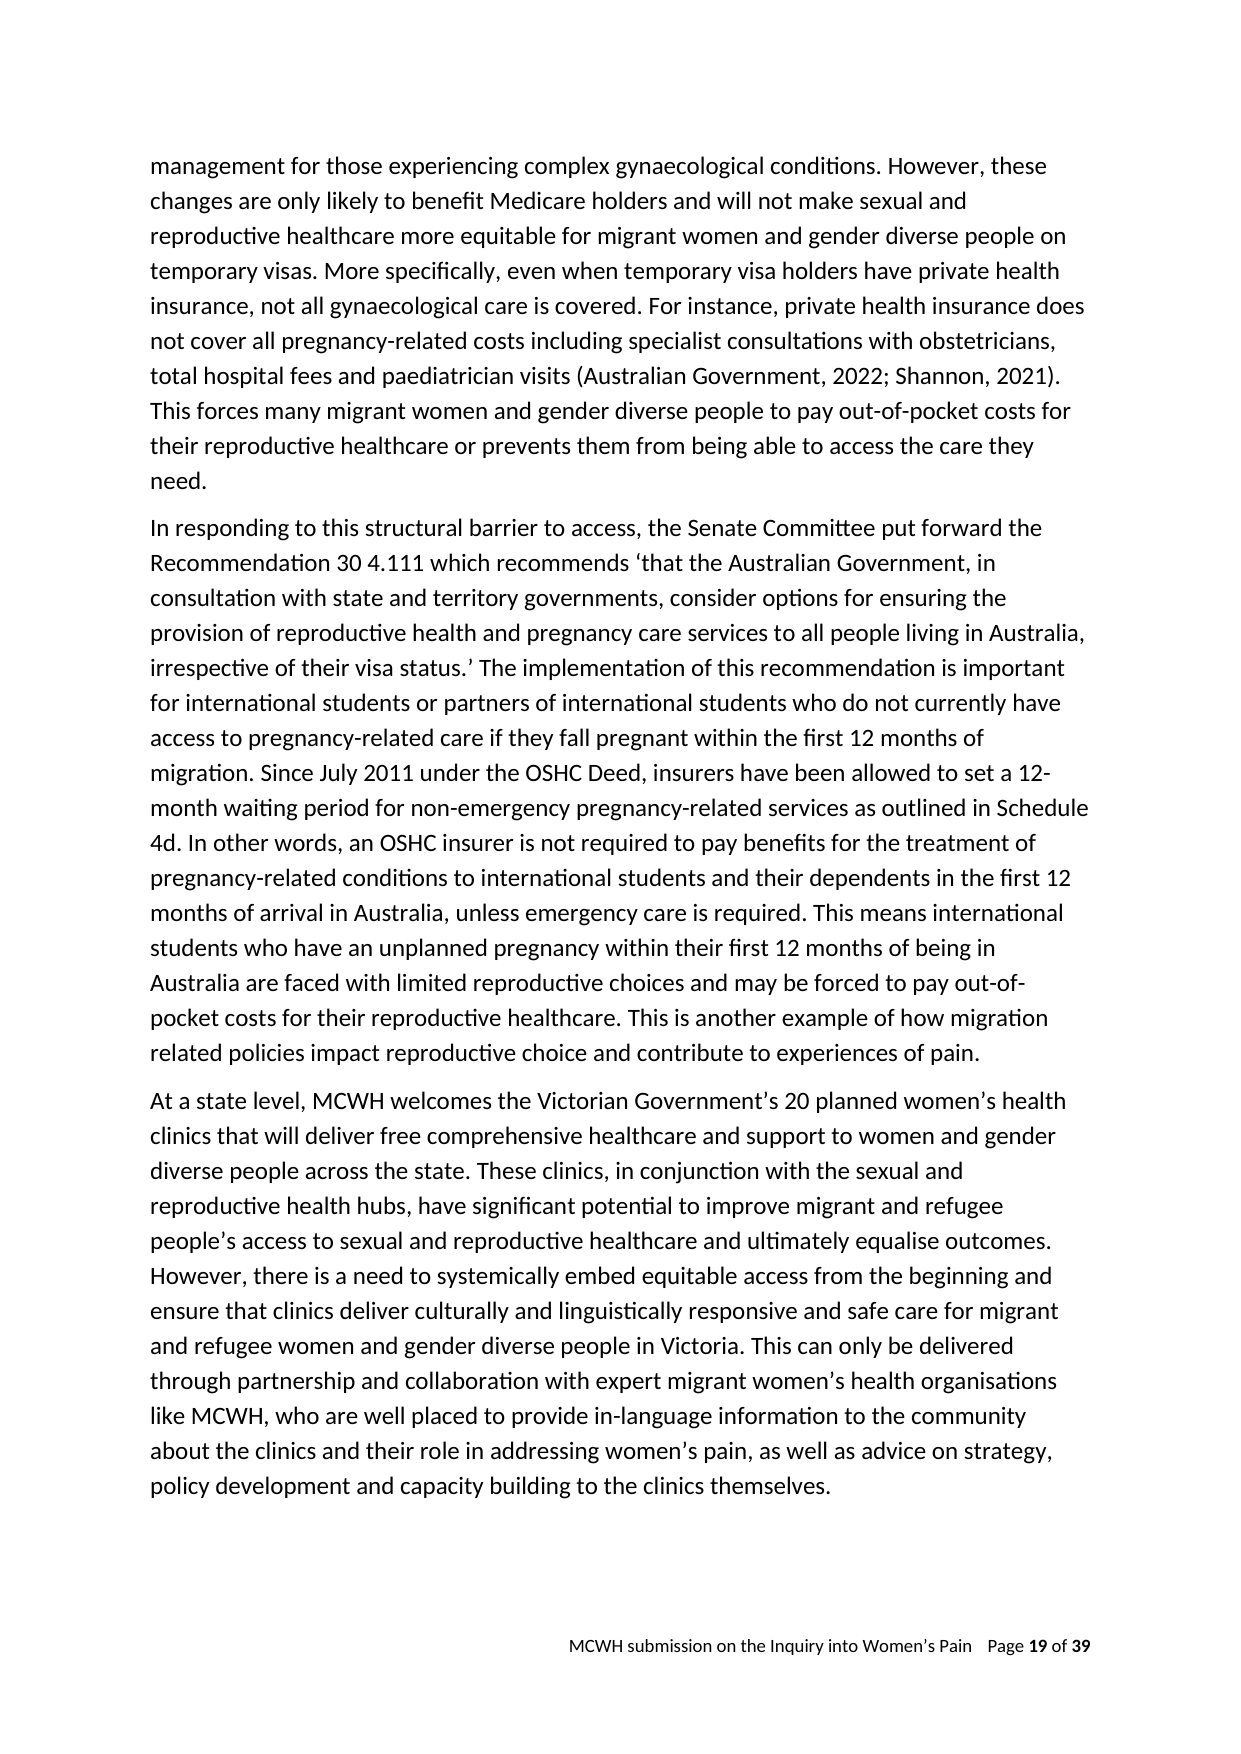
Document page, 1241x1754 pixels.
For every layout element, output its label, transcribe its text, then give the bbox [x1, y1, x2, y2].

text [150, 150, 1090, 496]
text At a state level, MCWH welcomes the Victorian Government’s 20 planned women’s health clinics that will deliver free comprehensive healthcare and support to women and gender diverse people across the state. These clinics, in conjunction with the sexual and reproductive health hubs, have significant potential to improve migrant and refugee people’s access to sexual and reproductive healthcare and ultimately equalise outcomes. However, there is a need to systemically embed equitable access from the beginning and ensure that clinics deliver culturally and linguistically responsive and safe care for migrant and refugee women and gender diverse people in Victoria. This can only be delivered through partnership and collaboration with expert migrant women’s health organisations like MCWH, who are well placed to provide in-language information to the community about the clinics and their role in addressing women’s pain, as well as advice on strategy, policy development and capacity building to the clinics themselves. [150, 1085, 1090, 1501]
text In responding to this structural barrier to access, the Senate Committee put forward the Recommendation 30 4.111 which recommends ‘that the Australian Government, in consultation with state and territory governments, consider options for ensuring the provision of reproductive health and pregnancy care services to all people living in Australia, irrespective of their visa status.’ The implementation of this recommendation is important for international students or partners of international students who do not currently have access to pregnancy-related care if they fall pregnant within the first 12 months of migration. Since July 2011 under the OSHC Deed, insurers have been allowed to set a 12-month waiting period for non-emergency pregnancy-related services as outlined in Schedule 4d. In other words, an OSHC insurer is not required to pay benefits for the treatment of pregnancy-related conditions to international students and their dependents in the first 12 months of arrival in Australia, unless emergency care is required. This means international students who have an unplanned pregnancy within their first 12 months of being in Australia are faced with limited reproductive choices and may be forced to pay out-of-pocket costs for their reproductive healthcare. This is another example of how migration related policies impact reproductive choice and contribute to experiences of pain. [150, 512, 1090, 1068]
